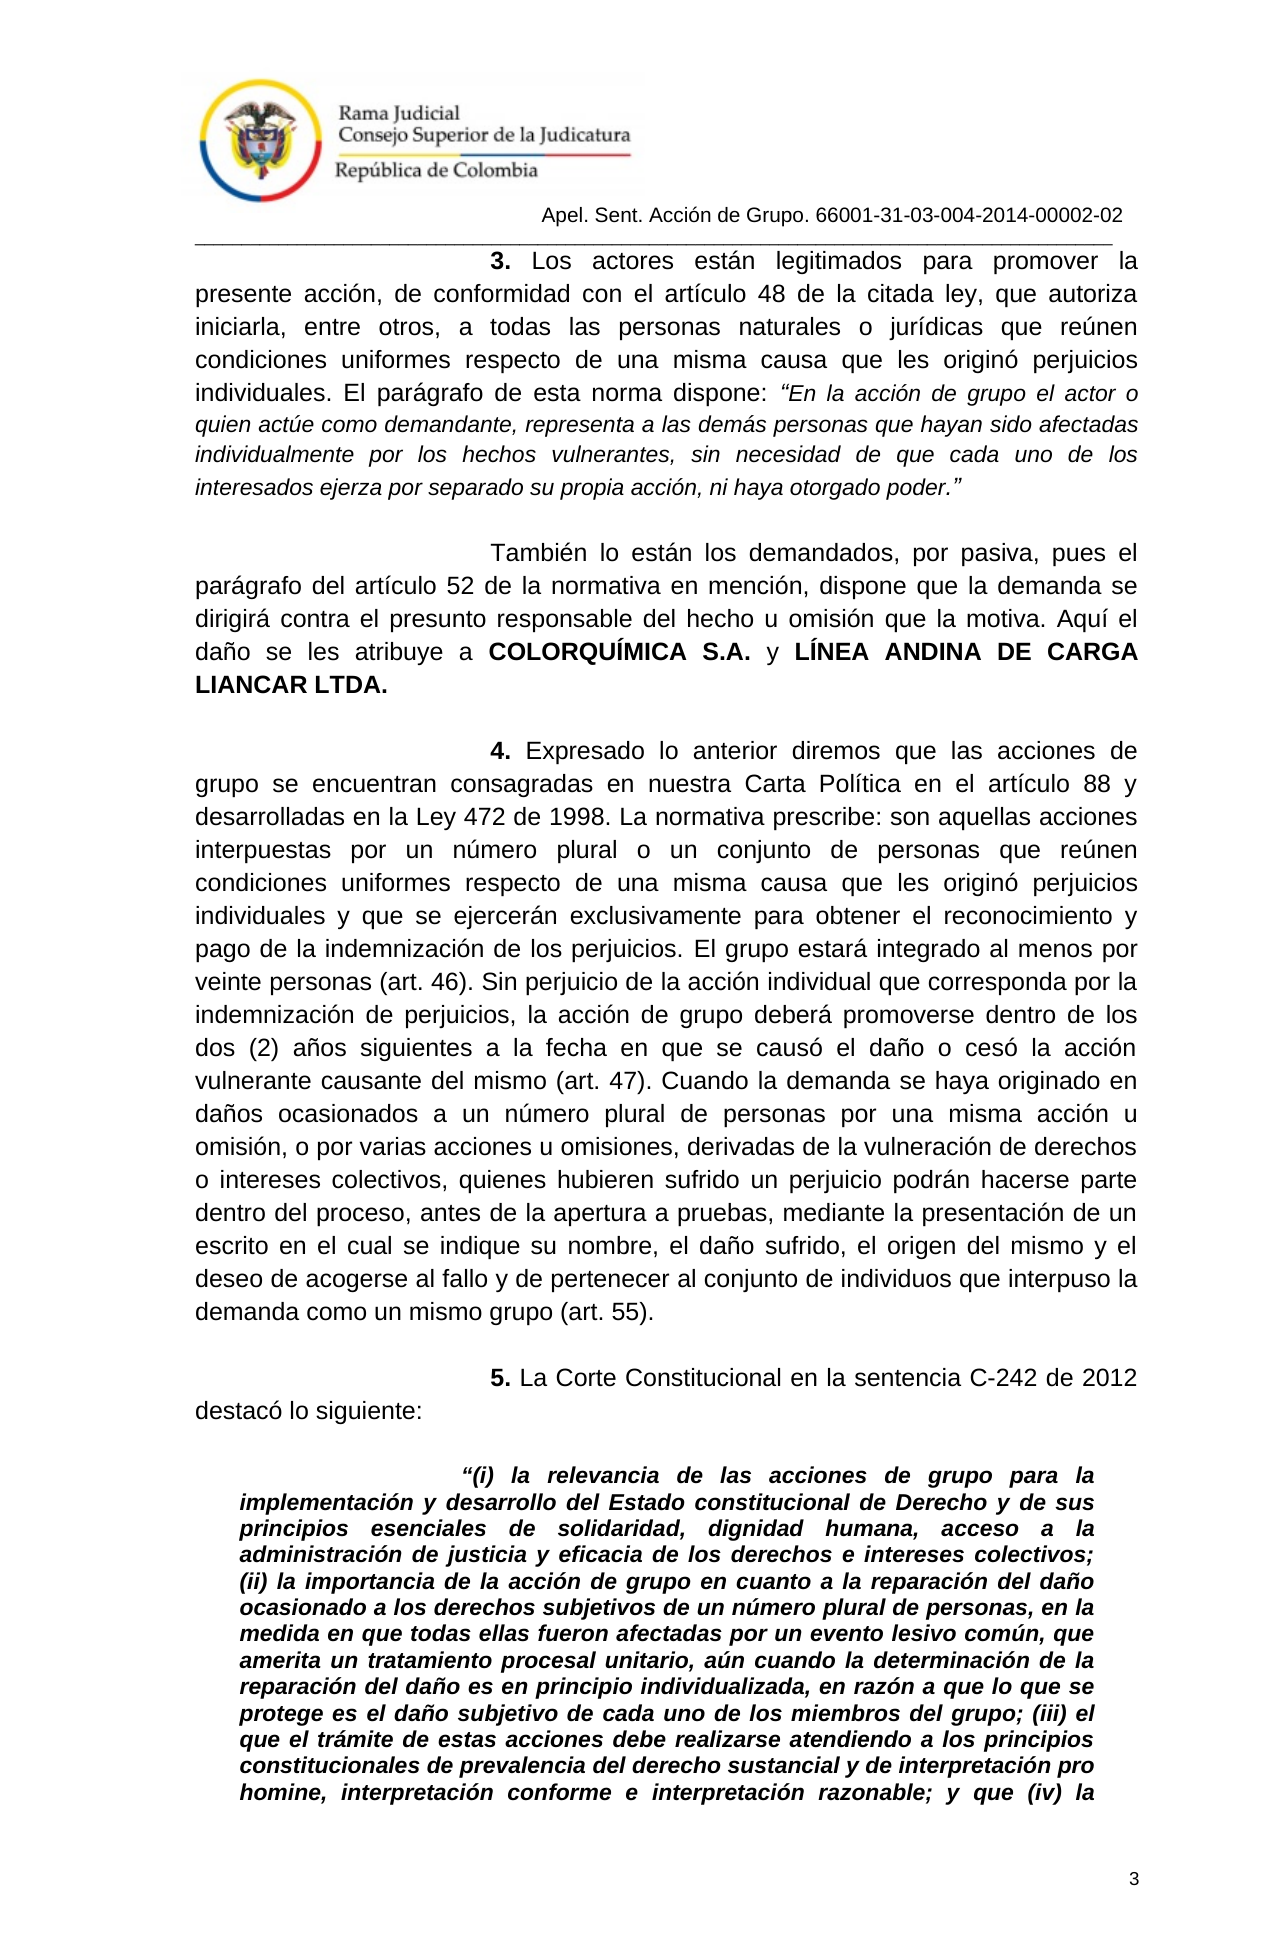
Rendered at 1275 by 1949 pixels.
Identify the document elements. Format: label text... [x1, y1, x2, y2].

text 3. Los actores están legitimados para promover la presente acción, de conformidad con el artículo 48 de la citada ley, que autoriza iniciarla, entre otros, a todas las personas naturales o jurídicas que reúnen condiciones uniformes respecto de una misma causa que les originó perjuicios individuales. El parágrafo de esta norma dispone: “En la acción de grupo el actor o quien actúe como demandante, representa a las demás personas que hayan sido afectadas individualmente por los hechos vulnerantes, sin necesidad de que cada uno de los interesados ejerza por separado su propia acción, ni haya otorgado poder.” [195, 246, 1139, 500]
text 4. Expresado lo anterior diremos que las acciones de grupo se encuentran consagradas en nuestra Carta Política en el artículo 88 y desarrolladas en la Ley 472 de 1998. La normativa prescribe: son aquellas acciones interpuestas por un número plural o un conjunto de personas que reúnen condiciones uniformes respecto de una misma causa que les originó perjuicios individuales y que se ejercerán exclusivamente para obtener el reconocimiento y pago de la indemnización de los perjuicios. El grupo estará integrado al menos por veinte personas (art. 46). Sin perjuicio de la acción individual que corresponda por la indemnización de perjuicios, la acción de grupo deberá promoverse dentro de los dos (2) años siguientes a la fecha en que se causó el daño o cesó la acción vulnerante causante del mismo (art. 47). Cuando la demanda se haya originado en daños ocasionados a un número plural de personas por una misma acción u omisión, o por varias acciones u omisiones, derivadas de la vulneración de derechos o intereses colectivos, quienes hubieren sufrido un perjuicio podrán hacerse parte dentro del proceso, antes de la apertura a pruebas, mediante la presentación de un escrito en el cual se indique su nombre, el daño sufrido, el origen del mismo y el deseo de acogerse al fallo y de pertenecer al conjunto de individuos que interpuso la demanda como un mismo grupo (art. 55). [195, 736, 1139, 1326]
picture [180, 56, 645, 213]
text También lo están los demandados, por pasiva, pues el parágrafo del artículo 52 de la normativa en mención, dispone que la demanda se dirigirá contra el presunto responsable del hecho u omisión que la motiva. Aquí el daño se les atribuye a COLORQUÍMICA S.A. y LÍNEA ANDINA DE CARGA LIANCAR LTDA. [195, 538, 1139, 698]
text 5. La Corte Constitucional en la sentencia C-242 de 2012 destacó lo siguiente: [195, 1363, 1139, 1425]
